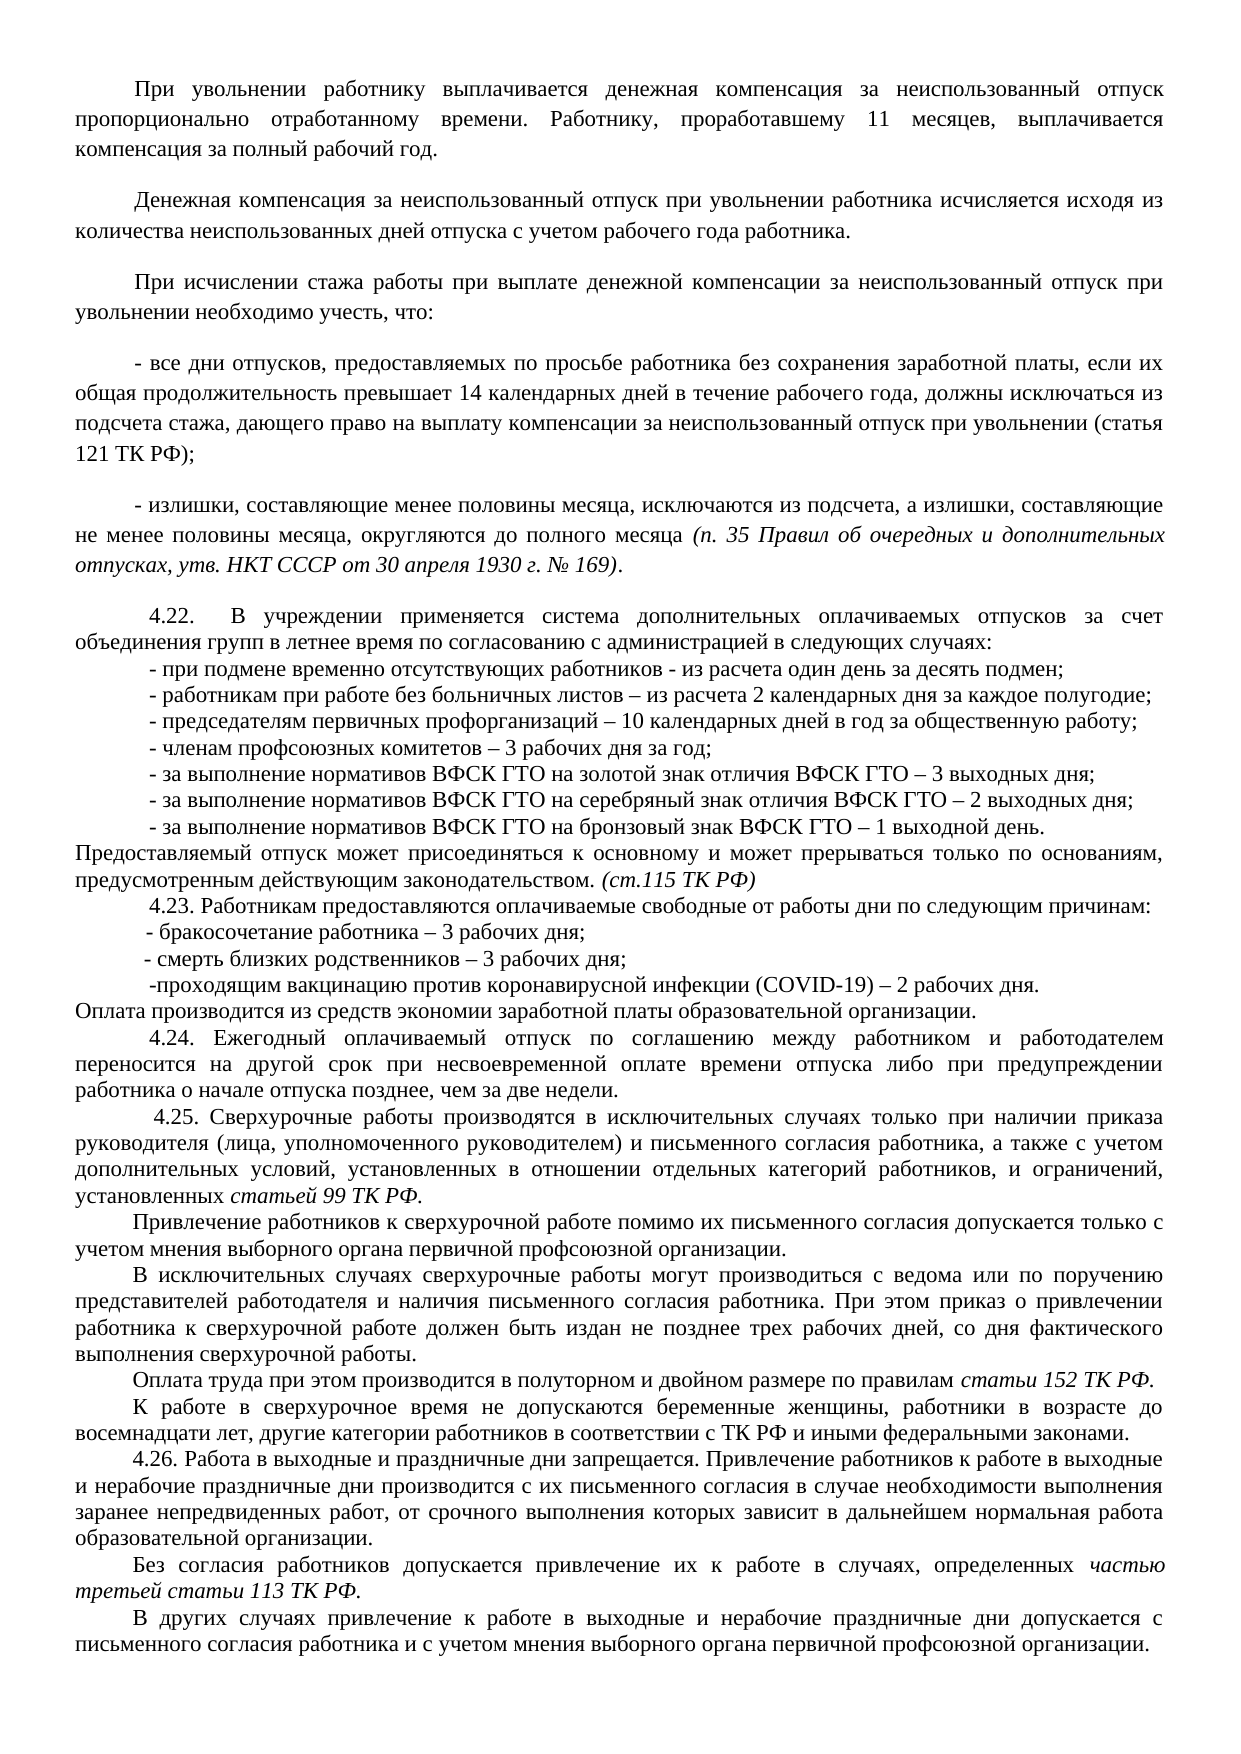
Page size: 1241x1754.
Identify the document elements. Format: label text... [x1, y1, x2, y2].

text - работникам при работе без больничных листов – из расчета 2 календарных дня за каждое полугодие; [75, 681, 1165, 707]
text - председателям первичных профорганизаций – 10 календарных дней в год за общественную работу; [75, 707, 1165, 734]
text - все дни отпусков, предоставляемых по просьбе работника без сохранения заработной платы, если их общая продолжительность превышает 14 календарных дней в течение рабочего года, должны исключаться из подсчета стажа, дающего право на выплату компенсации за неиспользованный отпуск при увольнении (статья 121 ТК РФ); [75, 349, 1165, 466]
text - за выполнение нормативов ВФСК ГТО на бронзовый знак ВФСК ГТО – 1 выходной день. [75, 813, 1165, 839]
text Денежная компенсация за неиспользованный отпуск при увольнении работника исчисляется исходя из количества неиспользованных дней отпуска с учетом рабочего года работника. [75, 186, 1165, 243]
text При исчислении стажа работы при выплате денежной компенсации за неиспользованный отпуск при увольнении необходимо учесть, что: [75, 268, 1165, 324]
text 4.22. В учреждении применяется система дополнительных оплачиваемых отпусков за счет объединения групп в летнее время по согласованию с администрацией в следующих случаях: [75, 602, 1165, 655]
text - членам профсоюзных комитетов – 3 рабочих дня за год; [75, 734, 1165, 760]
text Оплата труда при этом производится в полуторном и двойном размере по правилам статьи 152 ТК РФ. [75, 1366, 1165, 1393]
text 4.24. Ежегодный оплачиваемый отпуск по соглашению между работником и работодателем переносится на другой срок при несвоевременной оплате времени отпуска либо при предупреждении работника о начале отпуска позднее, чем за две недели. [75, 1024, 1165, 1103]
text В исключительных случаях сверхурочные работы могут производиться с ведома или по поручению представителей работодателя и наличия письменного согласия работника. При этом приказ о привлечении работника к сверхурочной работе должен быть издан не позднее трех рабочих дней, со дня фактического выполнения сверхурочной работы. [75, 1261, 1165, 1366]
text При увольнении работнику выплачивается денежная компенсация за неиспользованный отпуск пропорционально отработанному времени. Работнику, проработавшему 11 месяцев, выплачивается компенсация за полный рабочий год. [75, 75, 1165, 162]
text - за выполнение нормативов ВФСК ГТО на золотой знак отличия ВФСК ГТО – 3 выходных дня; [75, 760, 1165, 787]
text - за выполнение нормативов ВФСК ГТО на серебряный знак отличия ВФСК ГТО – 2 выходных дня; [75, 787, 1165, 813]
text Привлечение работников к сверхурочной работе помимо их письменного согласия допускается только с учетом мнения выборного органа первичной профсоюзной организации. [75, 1208, 1165, 1261]
text - смерть близких родственников – 3 рабочих дня; [75, 945, 1165, 971]
text - излишки, составляющие менее половины месяца, исключаются из подсчета, а излишки, составляющие не менее половины месяца, округляются до полного месяца (п. 35 Правил об очередных и дополнительных отпусках, утв. НКТ СССР от 30 апреля . № 169). [75, 491, 1165, 577]
text Без согласия работников допускается привлечение их к работе в случаях, определенных частью третьей статьи 113 ТК РФ. [75, 1551, 1165, 1603]
text В других случаях привлечение к работе в выходные и нерабочие праздничные дни допускается с письменного согласия работника и с учетом мнения выборного органа первичной профсоюзной организации. [75, 1603, 1165, 1656]
text - бракосочетание работника – 3 рабочих дня; [134, 918, 1165, 945]
text -проходящим вакцинацию против коронавирусной инфекции (COVID-19) – 2 рабочих дня. [75, 971, 1165, 997]
text 4.23. Работникам предоставляются оплачиваемые свободные от работы дни по следующим причинам: [75, 892, 1165, 918]
text Предоставляемый отпуск может присоединяться к основному и может прерываться только по основаниям, предусмотренным действующим законодательством. (ст.115 ТК РФ) [75, 839, 1165, 892]
text 4.25. Сверхурочные работы производятся в исключительных случаях только при наличии приказа руководителя (лица, уполномоченного руководителем) и письменного согласия работника, а также с учетом дополнительных условий, установленных в отношении отдельных категорий работников, и ограничений, установленных статьей 99 ТК РФ. [75, 1103, 1165, 1208]
text К работе в сверхурочное время не допускаются беременные женщины, работники в возрасте до восемнадцати лет, другие категории работников в соответствии с ТК РФ и иными федеральными законами. [75, 1393, 1165, 1445]
text Оплата производится из средств экономии заработной платы образовательной организации. [75, 997, 1165, 1024]
text 4.26. Работа в выходные и праздничные дни запрещается. Привлечение работников к работе в выходные и нерабочие праздничные дни производится с их письменного согласия в случае необходимости выполнения заранее непредвиденных работ, от срочного выполнения которых зависит в дальнейшем нормальная работа образовательной организации. [75, 1445, 1165, 1551]
text - при подмене временно отсутствующих работников - из расчета один день за десять подмен; [75, 655, 1165, 681]
